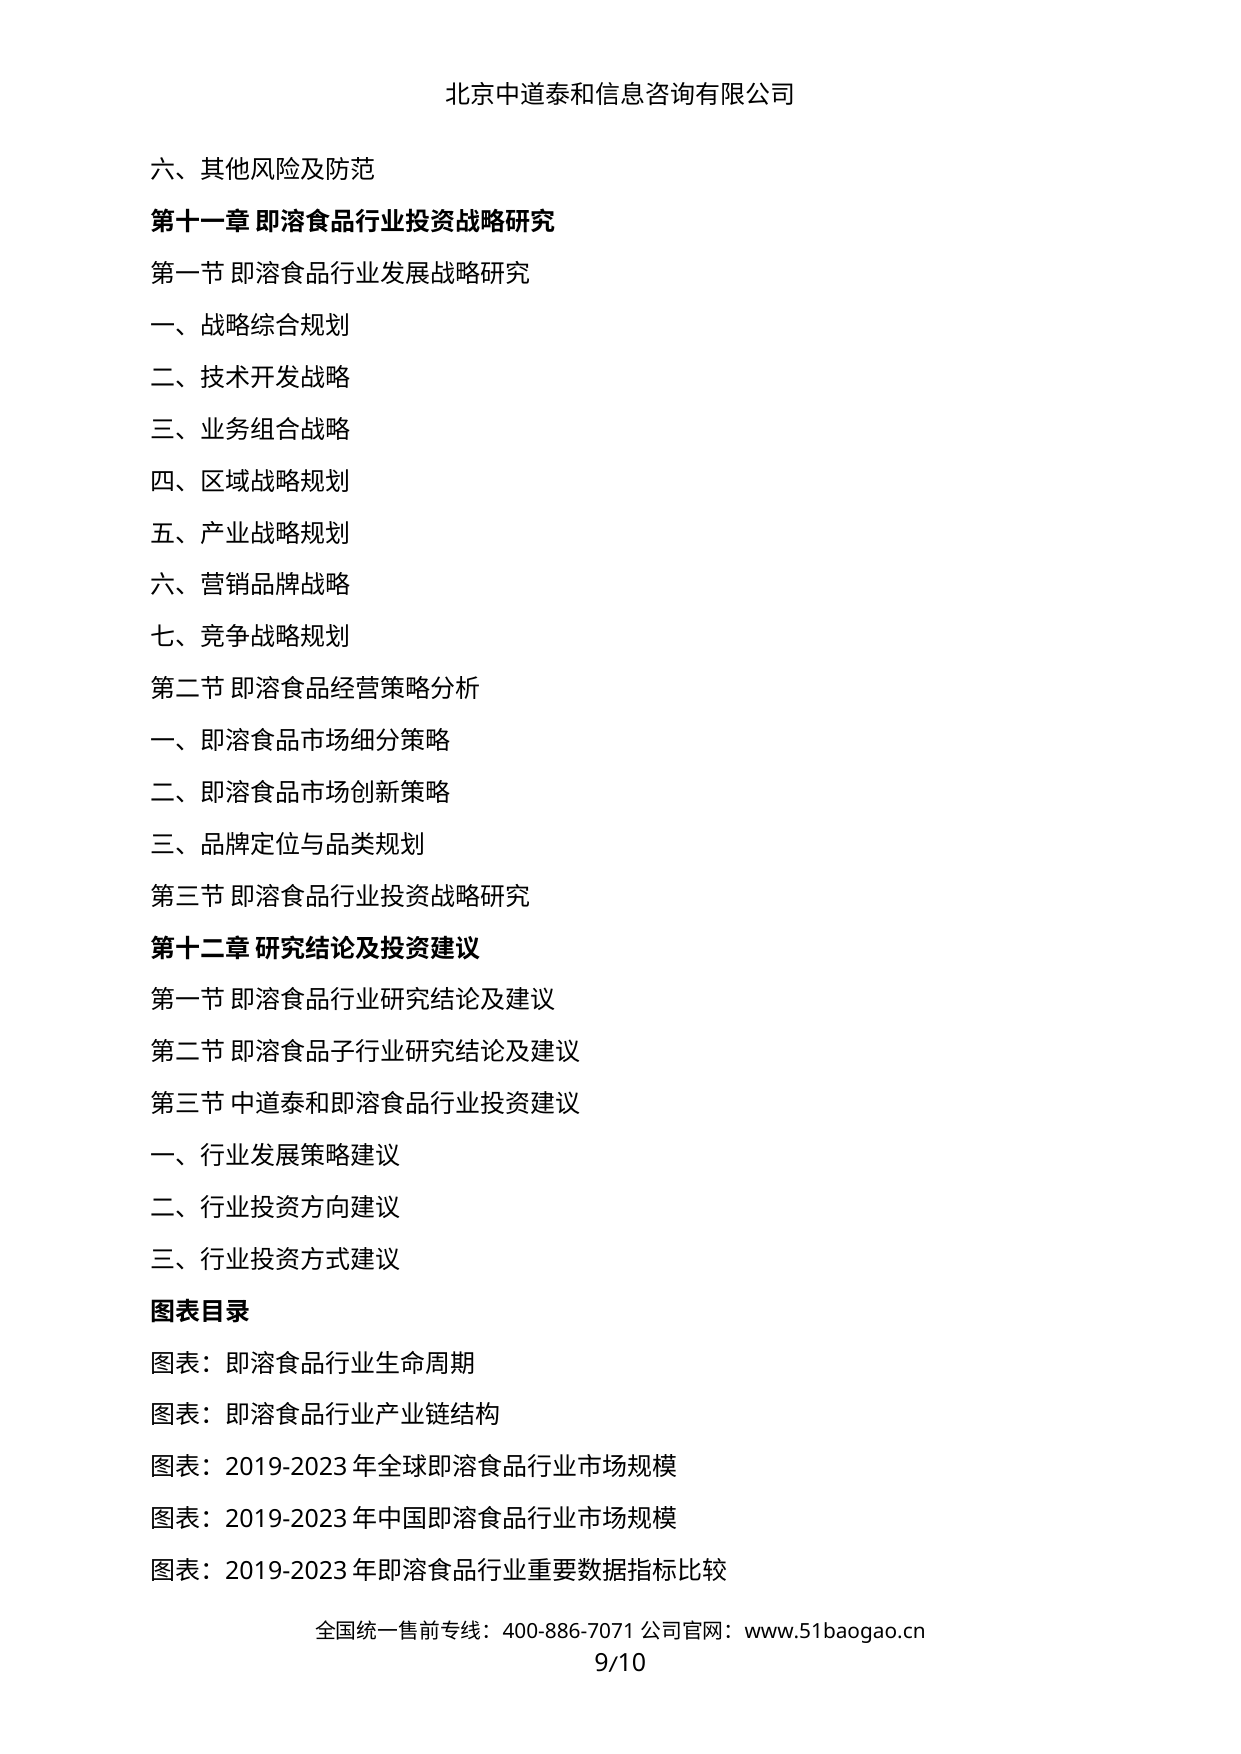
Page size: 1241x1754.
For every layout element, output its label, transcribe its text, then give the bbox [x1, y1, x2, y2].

text 二、技术开发战略 [150, 357, 1090, 394]
text 一、行业发展策略建议 [150, 1136, 1090, 1172]
text 五、产业战略规划 [150, 513, 1090, 549]
text 图表：即溶食品行业生命周期 [150, 1343, 1090, 1379]
text 三、业务组合战略 [150, 409, 1090, 446]
text 一、即溶食品市场细分策略 [150, 721, 1090, 757]
text 三、行业投资方式建议 [150, 1239, 1090, 1276]
text 四、区域战略规划 [150, 461, 1090, 497]
text 三、品牌定位与品类规划 [150, 824, 1090, 861]
text 六、其他风险及防范 [150, 150, 1090, 186]
text 六、营销品牌战略 [150, 565, 1090, 601]
text 第二节 即溶食品子行业研究结论及建议 [150, 1032, 1090, 1068]
text 七、竞争战略规划 [150, 617, 1090, 653]
text 第三节 即溶食品行业投资战略研究 [150, 876, 1090, 912]
text 第一节 即溶食品行业发展战略研究 [150, 254, 1090, 290]
text 二、行业投资方向建议 [150, 1187, 1090, 1224]
text 第一节 即溶食品行业研究结论及建议 [150, 980, 1090, 1016]
text 二、即溶食品市场创新策略 [150, 772, 1090, 809]
text 第十一章 即溶食品行业投资战略研究 [150, 202, 1090, 238]
text 图表：2019-2023年全球即溶食品行业市场规模 [150, 1447, 1090, 1483]
text 图表目录 [150, 1291, 1090, 1327]
text 第十二章 研究结论及投资建议 [150, 928, 1090, 964]
text 第三节 中道泰和即溶食品行业投资建议 [150, 1084, 1090, 1120]
text 一、战略综合规划 [150, 306, 1090, 342]
text 图表：2019-2023年中国即溶食品行业市场规模 [150, 1499, 1090, 1535]
text 第二节 即溶食品经营策略分析 [150, 669, 1090, 705]
text 图表：2019-2023年即溶食品行业重要数据指标比较 [150, 1551, 1090, 1587]
text 图表：即溶食品行业产业链结构 [150, 1395, 1090, 1431]
